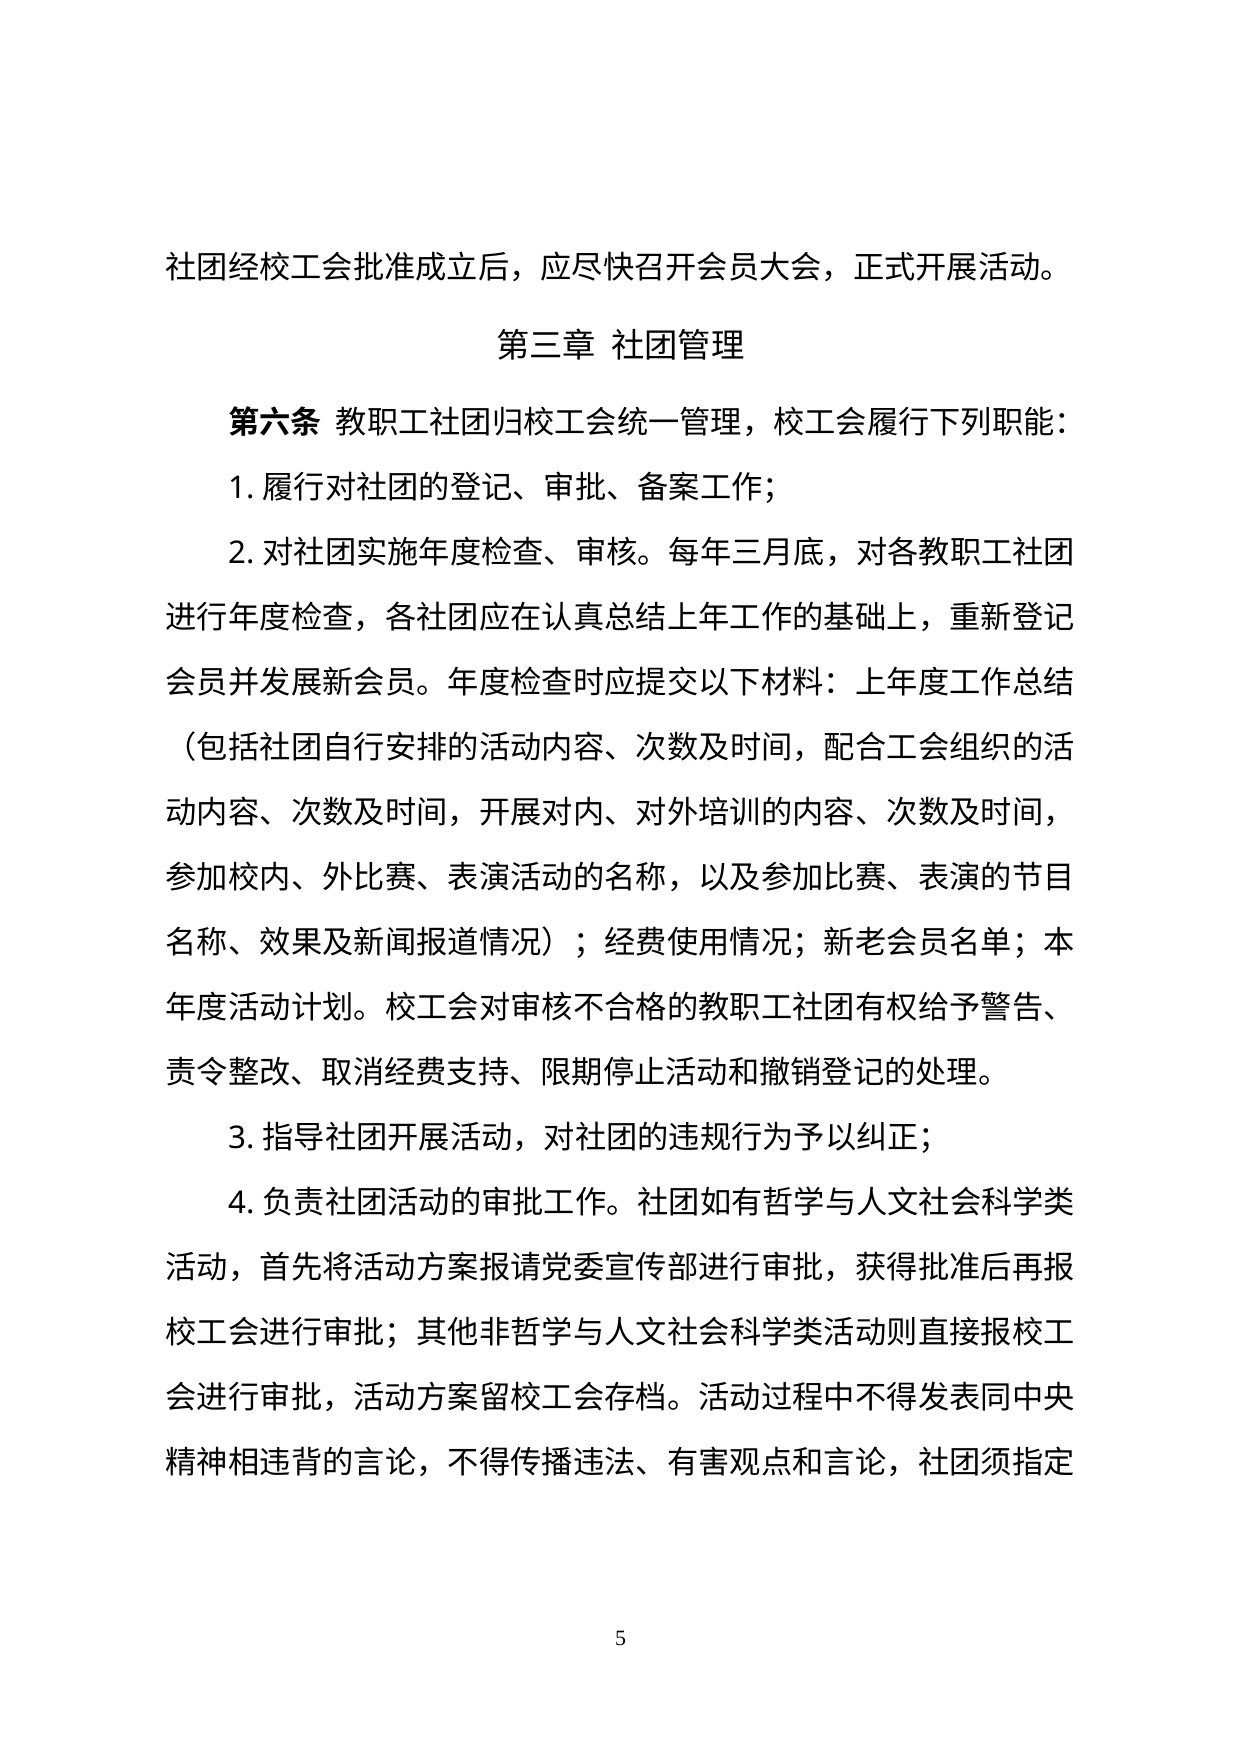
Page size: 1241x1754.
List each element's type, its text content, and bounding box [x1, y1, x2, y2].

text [165, 1168, 1075, 1493]
text 2. 对社团实施年度检查、审核。每年三月底，对各教职工社团进行年度检查，各社团应在认真总结上年工作的基础上，重新登记会员并发展新会员。年度检查时应提交以下材料：上年度工作总结（包括社团自行安排的活动内容、次数及时间，配合工会组织的活动内容、次数及时间，开展对内、对外培训的内容、次数及时间，参加校内、外比赛、表演活动的名称，以及参加比赛、表演的节目名称、效果及新闻报道情况）；经费使用情况；新老会员名单；本年度活动计划。校工会对审核不合格的教职工社团有权给予警告、责令整改、取消经费支持、限期停止活动和撤销登记的处理。 [165, 518, 1075, 1103]
text 1. 履行对社团的登记、审批、备案工作； [165, 453, 1075, 518]
text 3. 指导社团开展活动，对社团的违规行为予以纠正； [165, 1103, 1075, 1168]
text 第三章 社团管理 [165, 310, 1075, 375]
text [165, 233, 1075, 298]
text 第六条 教职工社团归校工会统一管理，校工会履行下列职能： [165, 388, 1075, 453]
